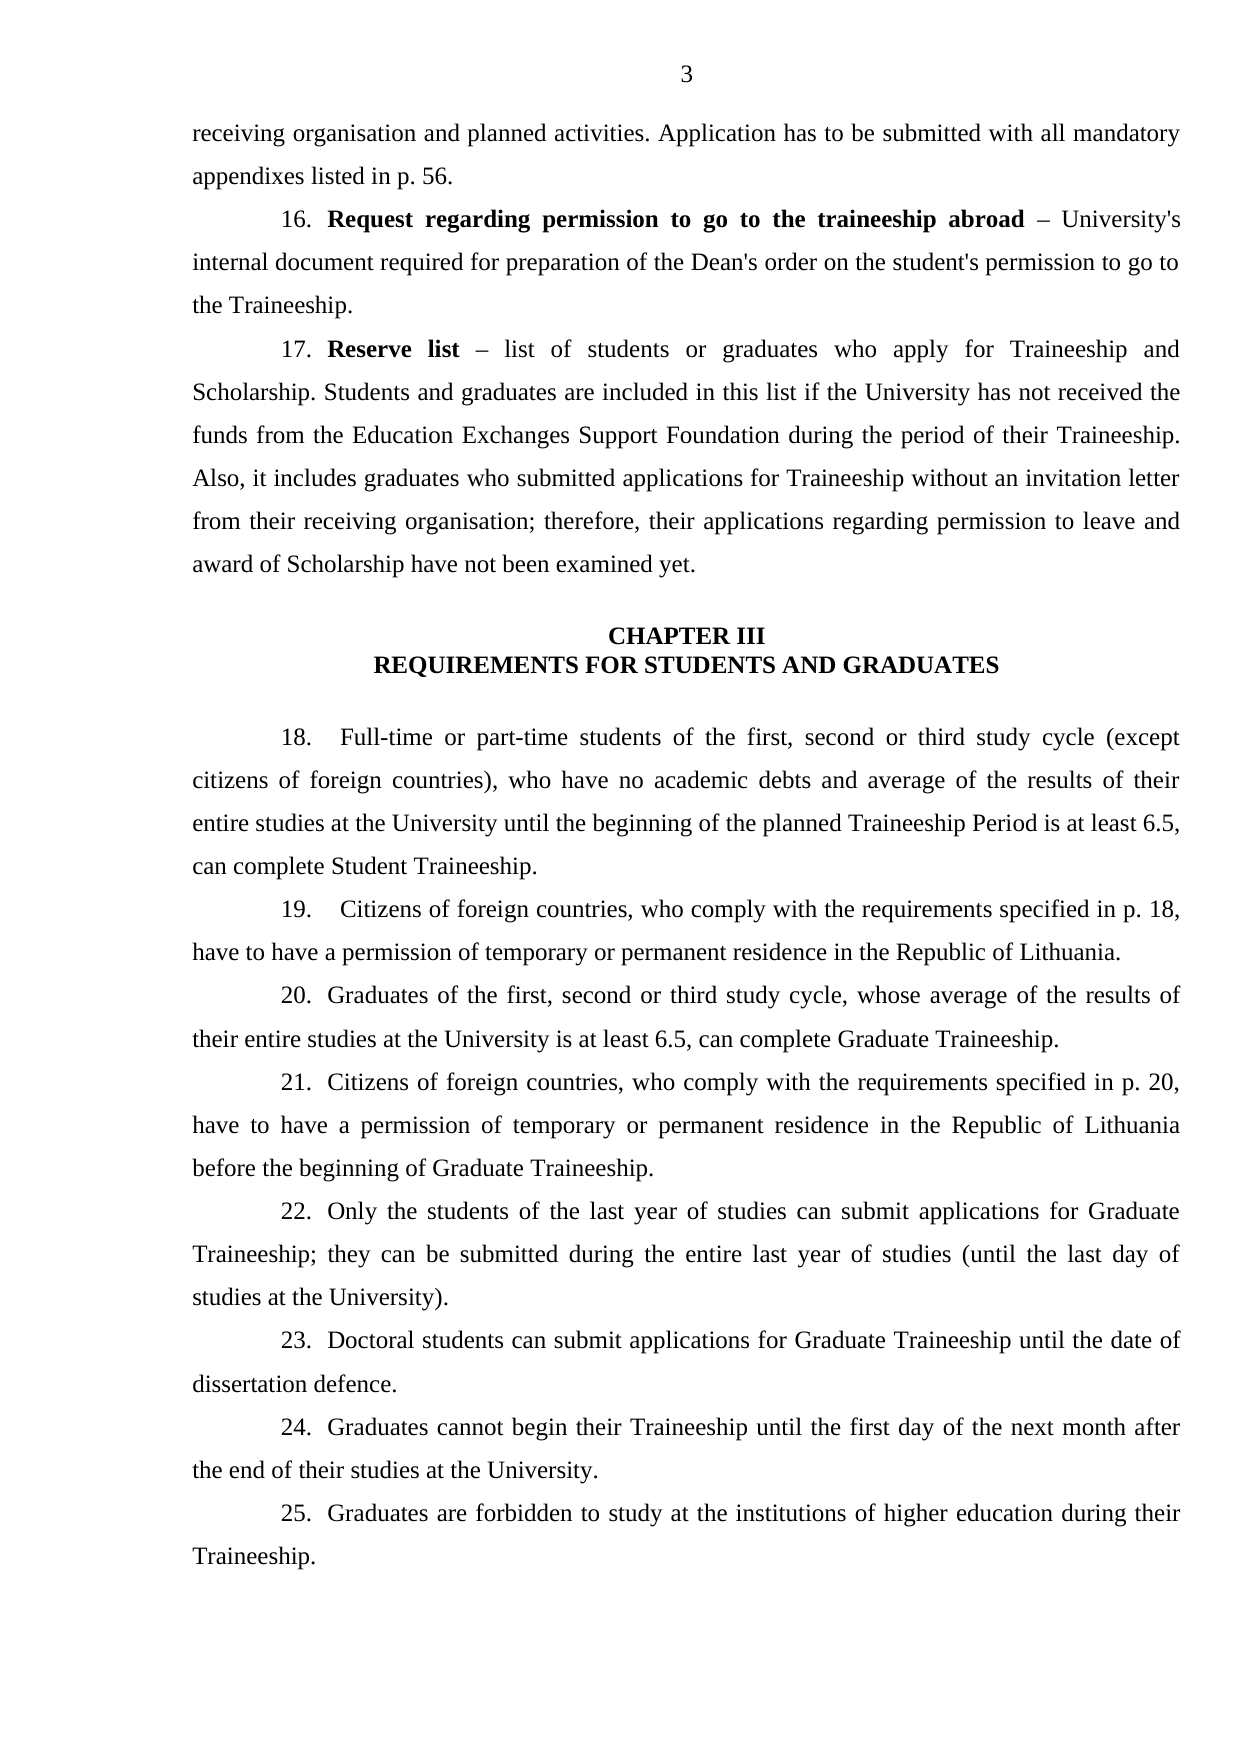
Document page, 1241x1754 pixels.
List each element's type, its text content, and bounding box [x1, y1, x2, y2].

text CHAPTER III [192, 621, 1181, 650]
list Request regarding permission to go to the traineeship abroad – University's internal document required for preparation of the Dean's order on the student's permission to go to the Traineeship. [192, 204, 1181, 319]
list Reserve list – list of students or graduates who apply for Traineeship and Scholarship. Students and graduates are included in this list if the University has not received the funds from the Education Exchanges Support Foundation during the period of their Traineeship. Also, it includes graduates who submitted applications for Traineeship without an invitation letter from their receiving organisation; therefore, their applications regarding permission to leave and award of Scholarship have not been examined yet. [192, 334, 1181, 578]
list Only the students of the last year of studies can submit applications for Graduate Traineeship; they can be submitted during the entire last year of studies (until the last day of studies at the University). [192, 1196, 1181, 1311]
list Graduates of the first, second or third study cycle, whose average of the results of their entire studies at the University is at least 6.5, can complete Graduate Traineeship. [192, 981, 1181, 1052]
list Citizens of foreign countries, who comply with the requirements specified in p. 20, have to have a permission of temporary or permanent residence in the Republic of Lithuania before the beginning of Graduate Traineeship. [192, 1067, 1181, 1182]
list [192, 118, 1181, 190]
text REQUIREMENTS FOR STUDENTS AND GRADUATES [192, 650, 1181, 679]
list Citizens of foreign countries, who comply with the requirements specified in p. 18, have to have a permission of temporary or permanent residence in the Republic of Lithuania. [192, 894, 1181, 966]
text 23. Doctoral students can submit applications for Graduate Traineeship until the date of dissertation defence. [192, 1326, 1181, 1397]
list Full-time or part-time students of the first, second or third study cycle (except citizens of foreign countries), who have no academic debts and average of the results of their entire studies at the University until the beginning of the planned Traineeship Period is at least 6.5, can complete Student Traineeship. [192, 722, 1181, 880]
list Graduates cannot begin their Traineeship until the first day of the next month after the end of their studies at the University. [192, 1412, 1181, 1484]
list Graduates are forbidden to study at the institutions of higher education during their Traineeship. [192, 1498, 1181, 1570]
